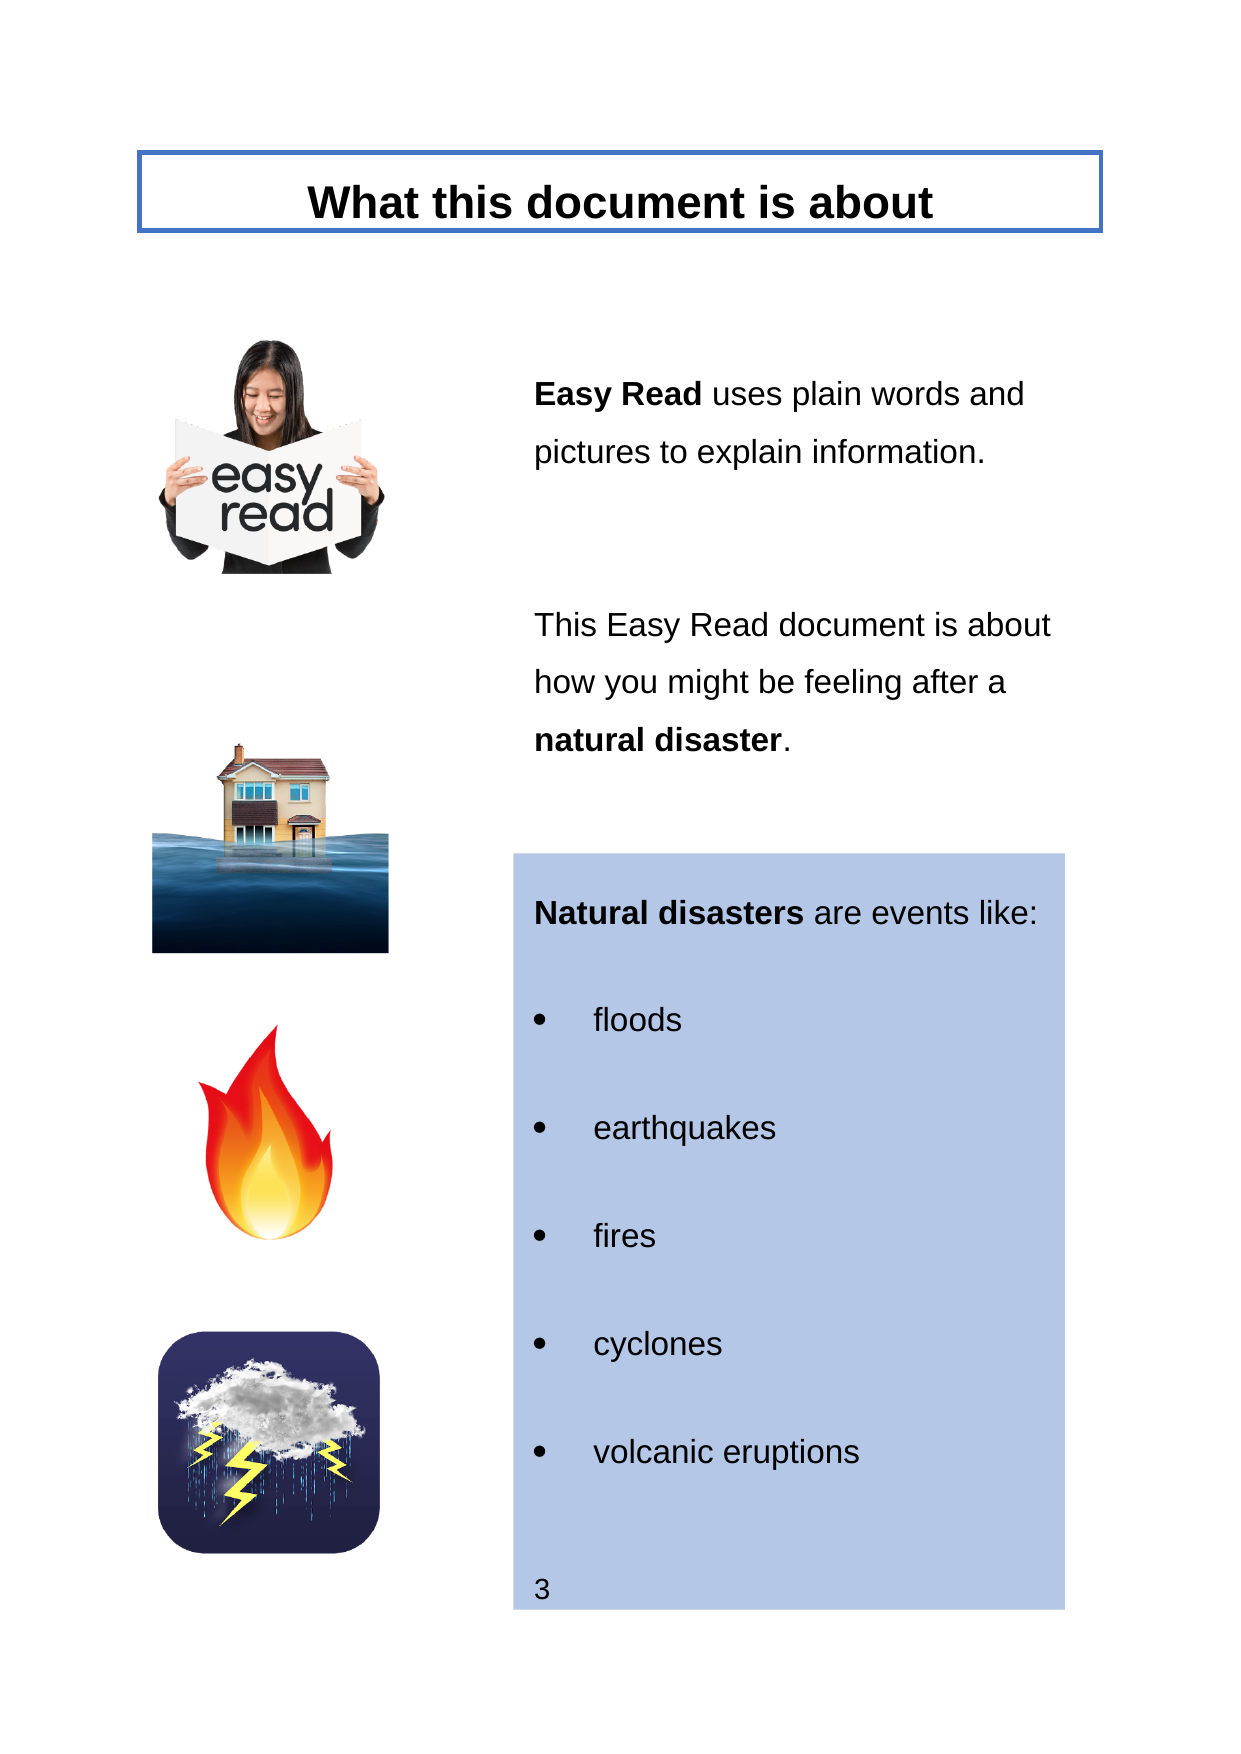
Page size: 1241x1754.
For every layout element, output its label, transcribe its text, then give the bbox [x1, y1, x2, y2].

list cyclones [534, 1324, 1090, 1362]
text This Easy Read document is about how you might be feeling after a natural disaster. [534, 605, 1090, 758]
list earthquakes [534, 1108, 1090, 1147]
picture [150, 1017, 380, 1247]
list volcanic eruptions [534, 1432, 1090, 1470]
text Easy Read uses plain words and pictures to explain information. [534, 374, 1090, 471]
list floods [534, 1001, 1090, 1039]
text Natural disasters are events like: [534, 893, 1090, 931]
subtitle What this document is about [142, 155, 1099, 228]
picture [150, 728, 389, 968]
picture [150, 1318, 387, 1555]
picture [152, 336, 388, 574]
list fires [534, 1216, 1090, 1255]
